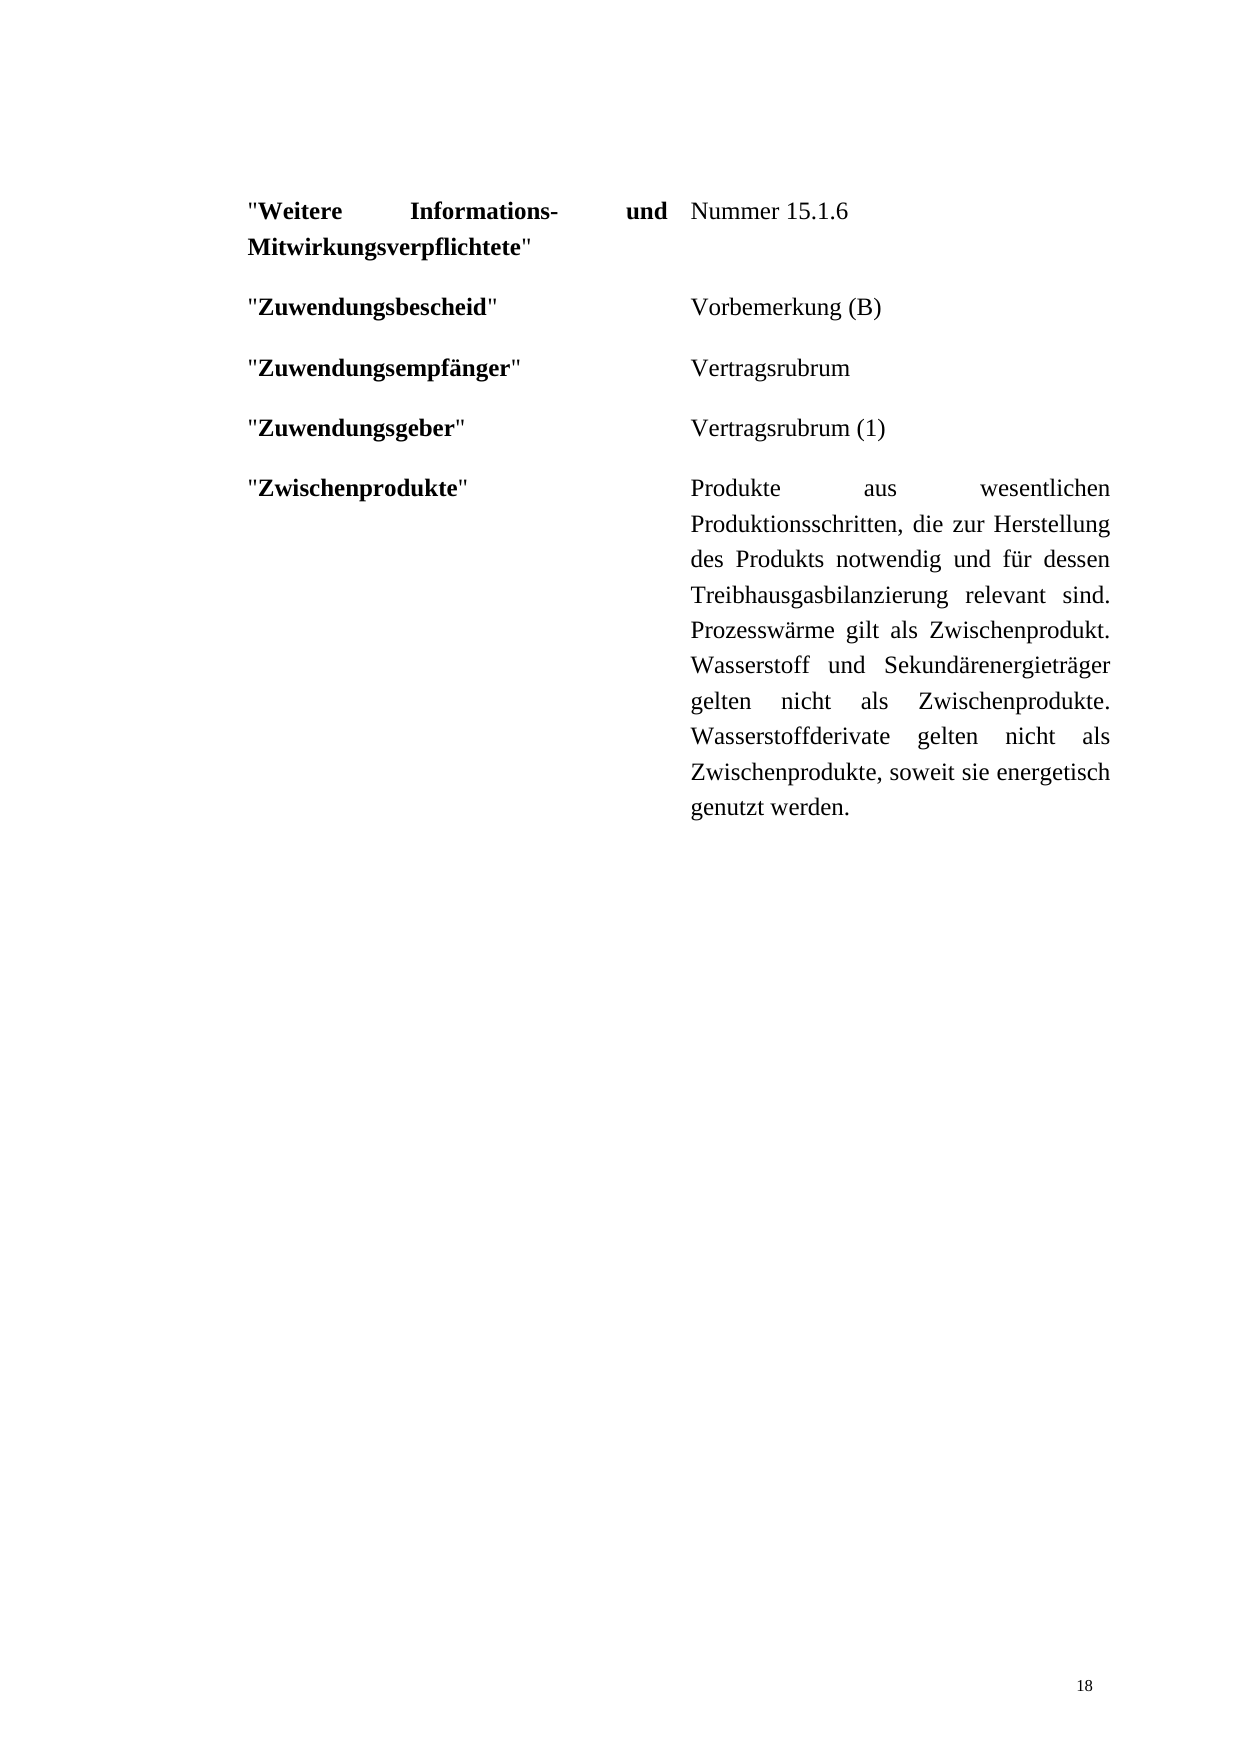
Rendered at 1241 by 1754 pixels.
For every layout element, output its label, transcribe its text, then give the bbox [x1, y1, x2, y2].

table_cell Produkte aus wesentlichen Produktionsschritten, die zur Herstellung des Produkts notwendig und für dessen Treibhausgasbilanzierung relevant sind. Prozesswärme gilt als Zwischenprodukt. Wasserstoff und Sekundärenergieträger gelten nicht als Zwischenprodukte. Wasserstoffderivate gelten nicht als Zwischenprodukte, soweit sie energetisch genutzt werden. [679, 454, 1122, 833]
table_cell Nummer 15.1.6 [679, 177, 1122, 273]
table_cell "Zuwendungsbescheid" [236, 273, 679, 333]
table_cell Vertragsrubrum (1) [679, 394, 1122, 454]
table_cell "Zuwendungsempfänger" [236, 334, 679, 394]
table_cell "Zwischenprodukte" [236, 454, 679, 833]
table_cell "Weitere Informations- und Mitwirkungsverpflichtete" [236, 177, 679, 273]
table_cell Vorbemerkung (B) [679, 273, 1122, 333]
table_cell "Zuwendungsgeber" [236, 394, 679, 454]
table_cell Vertragsrubrum [679, 334, 1122, 394]
